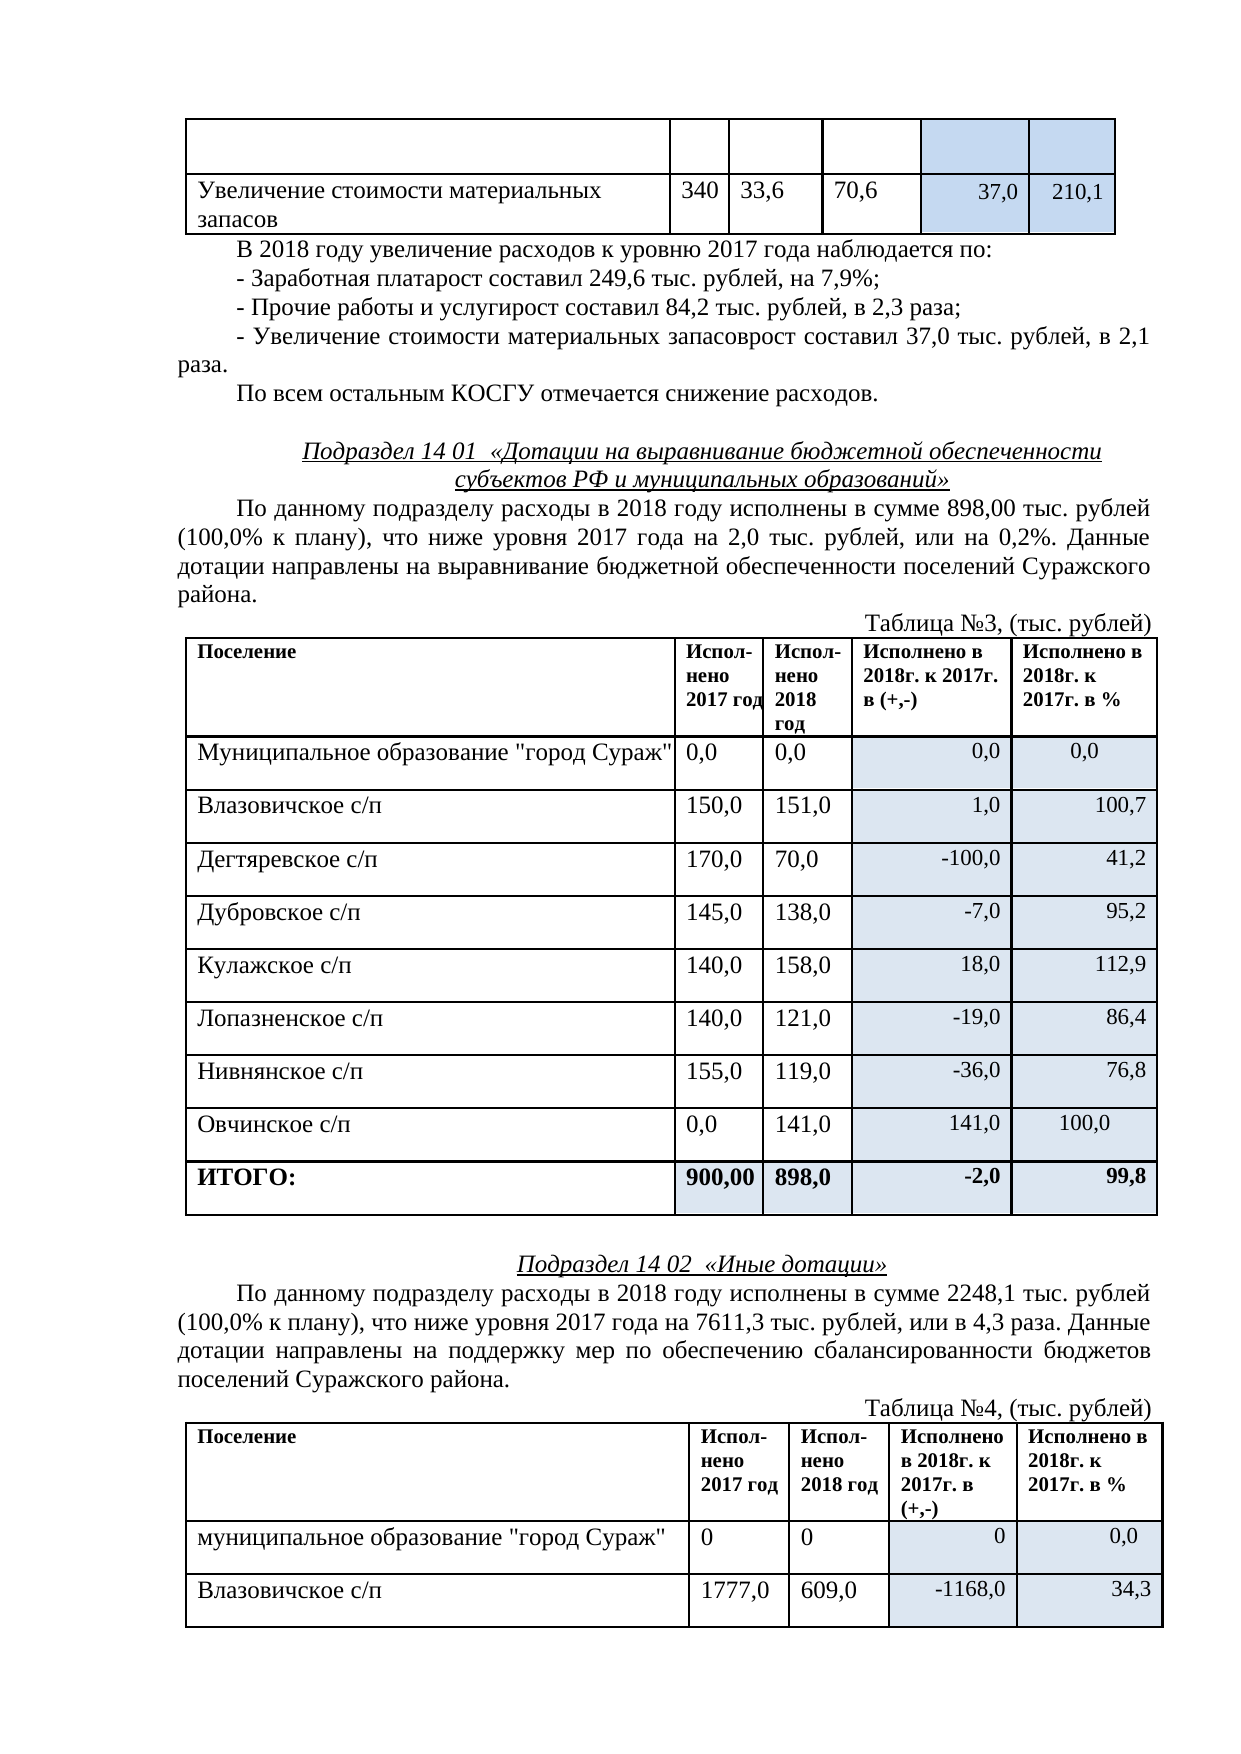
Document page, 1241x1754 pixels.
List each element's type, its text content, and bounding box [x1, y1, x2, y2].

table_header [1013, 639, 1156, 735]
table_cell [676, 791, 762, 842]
text - Прочие работы и услугирост составил 84,2 тыс. рублей, в 2,3 раза; [177, 292, 1152, 321]
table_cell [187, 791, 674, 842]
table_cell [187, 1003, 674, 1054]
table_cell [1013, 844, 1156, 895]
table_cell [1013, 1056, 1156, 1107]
text По данному подразделу расходы в 2018 году исполнены в сумме 2248,1 тыс. рублей (100,0% к плану), что ниже уровня 2017 года на 7611,3 тыс. рублей, или в 4,3 раза. Данные дотации направлены на поддержку мер по обеспечению сбалансированности бюджетов поселений Суражского района. [177, 1278, 1152, 1393]
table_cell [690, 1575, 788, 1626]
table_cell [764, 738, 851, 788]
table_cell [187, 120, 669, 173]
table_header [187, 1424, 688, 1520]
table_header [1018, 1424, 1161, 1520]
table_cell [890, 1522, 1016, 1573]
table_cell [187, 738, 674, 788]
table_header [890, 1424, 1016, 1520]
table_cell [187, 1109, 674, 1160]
text В 2018 году увеличение расходов к уровню 2017 года наблюдается по: [177, 234, 1152, 263]
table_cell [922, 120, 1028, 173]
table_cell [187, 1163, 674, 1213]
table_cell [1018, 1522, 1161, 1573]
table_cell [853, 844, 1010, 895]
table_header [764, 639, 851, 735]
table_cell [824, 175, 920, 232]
text Таблица №4, (тыс. рублей) [177, 1393, 1152, 1422]
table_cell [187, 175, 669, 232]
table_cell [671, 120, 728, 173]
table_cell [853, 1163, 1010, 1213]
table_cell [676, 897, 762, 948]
text - Увеличение стоимости материальных запасоврост составил 37,0 тыс. рублей, в 2,1 раза. [177, 321, 1152, 378]
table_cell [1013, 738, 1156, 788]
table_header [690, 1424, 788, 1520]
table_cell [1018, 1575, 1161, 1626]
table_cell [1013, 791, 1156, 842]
text Подраздел 14 02 «Иные дотации» [252, 1249, 1152, 1278]
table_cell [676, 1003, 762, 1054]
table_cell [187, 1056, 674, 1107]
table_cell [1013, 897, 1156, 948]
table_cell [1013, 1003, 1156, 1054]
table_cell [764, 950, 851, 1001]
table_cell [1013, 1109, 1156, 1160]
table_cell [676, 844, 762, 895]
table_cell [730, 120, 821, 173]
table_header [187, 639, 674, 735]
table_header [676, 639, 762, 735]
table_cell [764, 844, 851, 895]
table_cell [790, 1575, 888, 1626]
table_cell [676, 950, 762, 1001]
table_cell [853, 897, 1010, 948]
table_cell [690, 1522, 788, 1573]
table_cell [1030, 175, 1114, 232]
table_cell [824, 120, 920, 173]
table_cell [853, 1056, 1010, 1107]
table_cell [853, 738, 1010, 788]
text - Заработная платарост составил 249,6 тыс. рублей, на 7,9%; [177, 263, 1152, 292]
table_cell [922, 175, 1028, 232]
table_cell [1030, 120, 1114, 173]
text По всем остальным КОСГУ отмечается снижение расходов. [177, 378, 1152, 407]
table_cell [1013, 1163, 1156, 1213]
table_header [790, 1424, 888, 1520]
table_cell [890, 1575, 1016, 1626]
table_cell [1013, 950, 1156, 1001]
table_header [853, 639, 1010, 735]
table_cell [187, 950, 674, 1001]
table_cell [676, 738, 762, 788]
text Таблица №3, (тыс. рублей) [177, 608, 1152, 637]
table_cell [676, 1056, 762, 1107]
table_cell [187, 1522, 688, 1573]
text По данному подразделу расходы в 2018 году исполнены в сумме 898,00 тыс. рублей (100,0% к плану), что ниже уровня 2017 года на 2,0 тыс. рублей, или на 0,2%. Данные дотации направлены на выравнивание бюджетной обеспеченности поселений Суражского района. [177, 493, 1152, 608]
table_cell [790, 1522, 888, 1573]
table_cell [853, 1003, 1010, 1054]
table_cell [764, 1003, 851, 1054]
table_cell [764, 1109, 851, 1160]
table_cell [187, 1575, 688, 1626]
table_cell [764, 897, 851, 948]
text Подраздел 14 01 «Дотации на выравнивание бюджетной обеспеченности субъектов РФ и муниципальных образований» [252, 436, 1152, 493]
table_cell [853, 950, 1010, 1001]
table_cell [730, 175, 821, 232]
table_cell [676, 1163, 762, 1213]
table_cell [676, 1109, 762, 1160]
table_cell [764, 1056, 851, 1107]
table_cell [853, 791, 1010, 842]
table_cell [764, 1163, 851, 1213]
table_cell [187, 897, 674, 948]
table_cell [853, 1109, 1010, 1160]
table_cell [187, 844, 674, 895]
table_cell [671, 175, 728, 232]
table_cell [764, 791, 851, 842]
